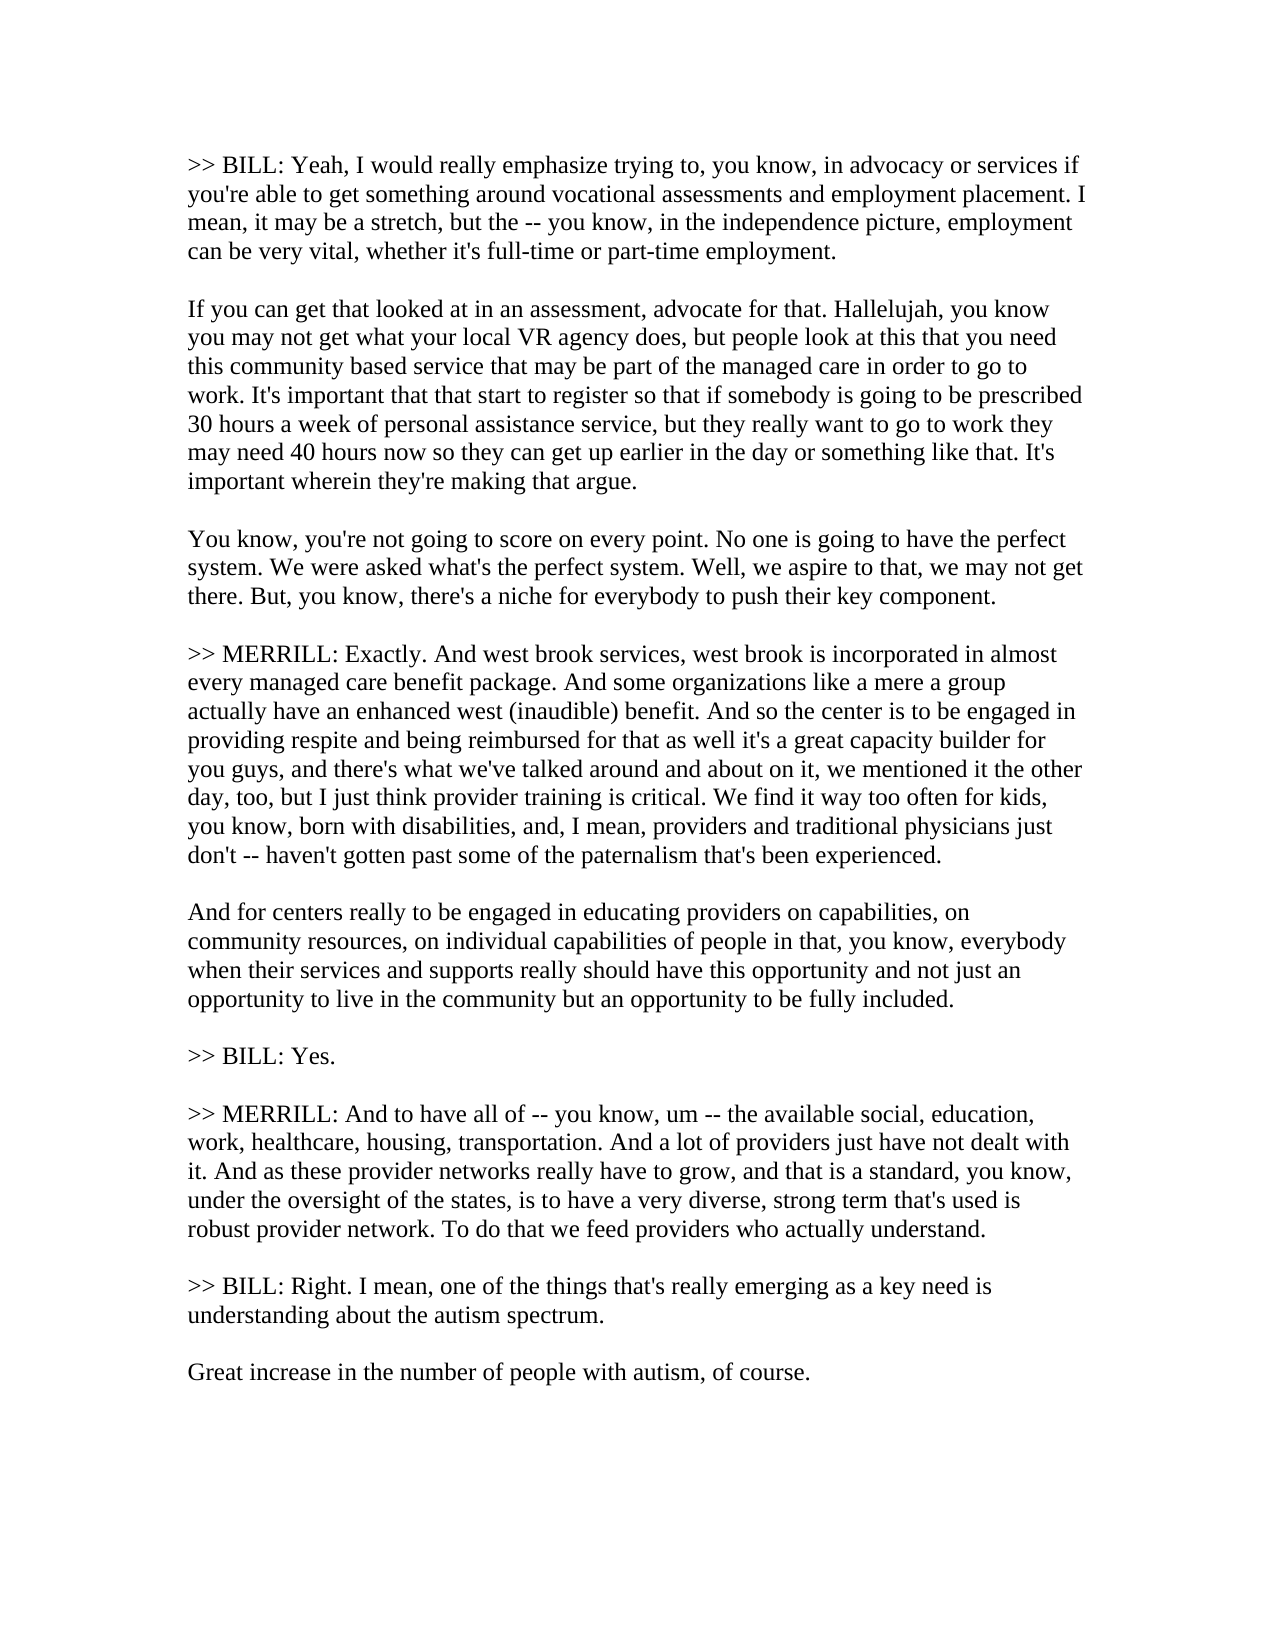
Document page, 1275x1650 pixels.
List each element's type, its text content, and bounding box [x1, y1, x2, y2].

text >> MERRILL: And to have all of -- you know, um -- the available social, education, work, healthcare, housing, transportation. And a lot of providers just have not dealt with it. And as these provider networks really have to grow, and that is a standard, you know, under the oversight of the states, is to have a very diverse, strong term that's used is robust provider network. To do that we feed providers who actually understand. [187, 1099, 1087, 1242]
text Great increase in the number of people with autism, of course. [187, 1357, 1087, 1386]
text And for centers really to be engaged in educating providers on capabilities, on community resources, on individual capabilities of people in that, you know, everybody when their services and supports really should have this opportunity and not just an opportunity to live in the community but an opportunity to be fully included. [187, 897, 1087, 1012]
text >> BILL: Right. I mean, one of the things that's really emerging as a key need is understanding about the autism spectrum. [187, 1271, 1087, 1329]
text >> BILL: Yes. [187, 1041, 1087, 1070]
text >> BILL: Yeah, I would really emphasize trying to, you know, in advocacy or services if you're able to get something around vocational assessments and employment placement. I mean, it may be a stretch, but the -- you know, in the independence picture, employment can be very vital, whether it's full-time or part-time employment. [187, 150, 1087, 265]
text >> MERRILL: Exactly. And west brook services, west brook is incorporated in almost every managed care benefit package. And some organizations like a mere a group actually have an enhanced west (inaudible) benefit. And so the center is to be engaged in providing respite and being reimbursed for that as well it's a great capacity builder for you guys, and there's what we've talked around and about on it, we mentioned it the other day, too, but I just think provider training is critical. We find it way too often for kids, you know, born with disabilities, and, I mean, providers and traditional physicians just don't -- haven't gotten past some of the paternalism that's been experienced. [187, 639, 1087, 869]
text You know, you're not going to score on every point. No one is going to have the perfect system. We were asked what's the perfect system. Well, we aspire to that, we may not get there. But, you know, there's a niche for everybody to push their key component. [187, 524, 1087, 610]
text If you can get that looked at in an assessment, advocate for that. Hallelujah, you know you may not get what your local VR agency does, but people look at this that you need this community based service that may be part of the managed care in order to go to work. It's important that that start to register so that if somebody is going to be prescribed 30 hours a week of personal assistance service, but they really want to go to work they may need 40 hours now so they can get up earlier in the day or something like that. It's important wherein they're making that argue. [187, 294, 1087, 495]
